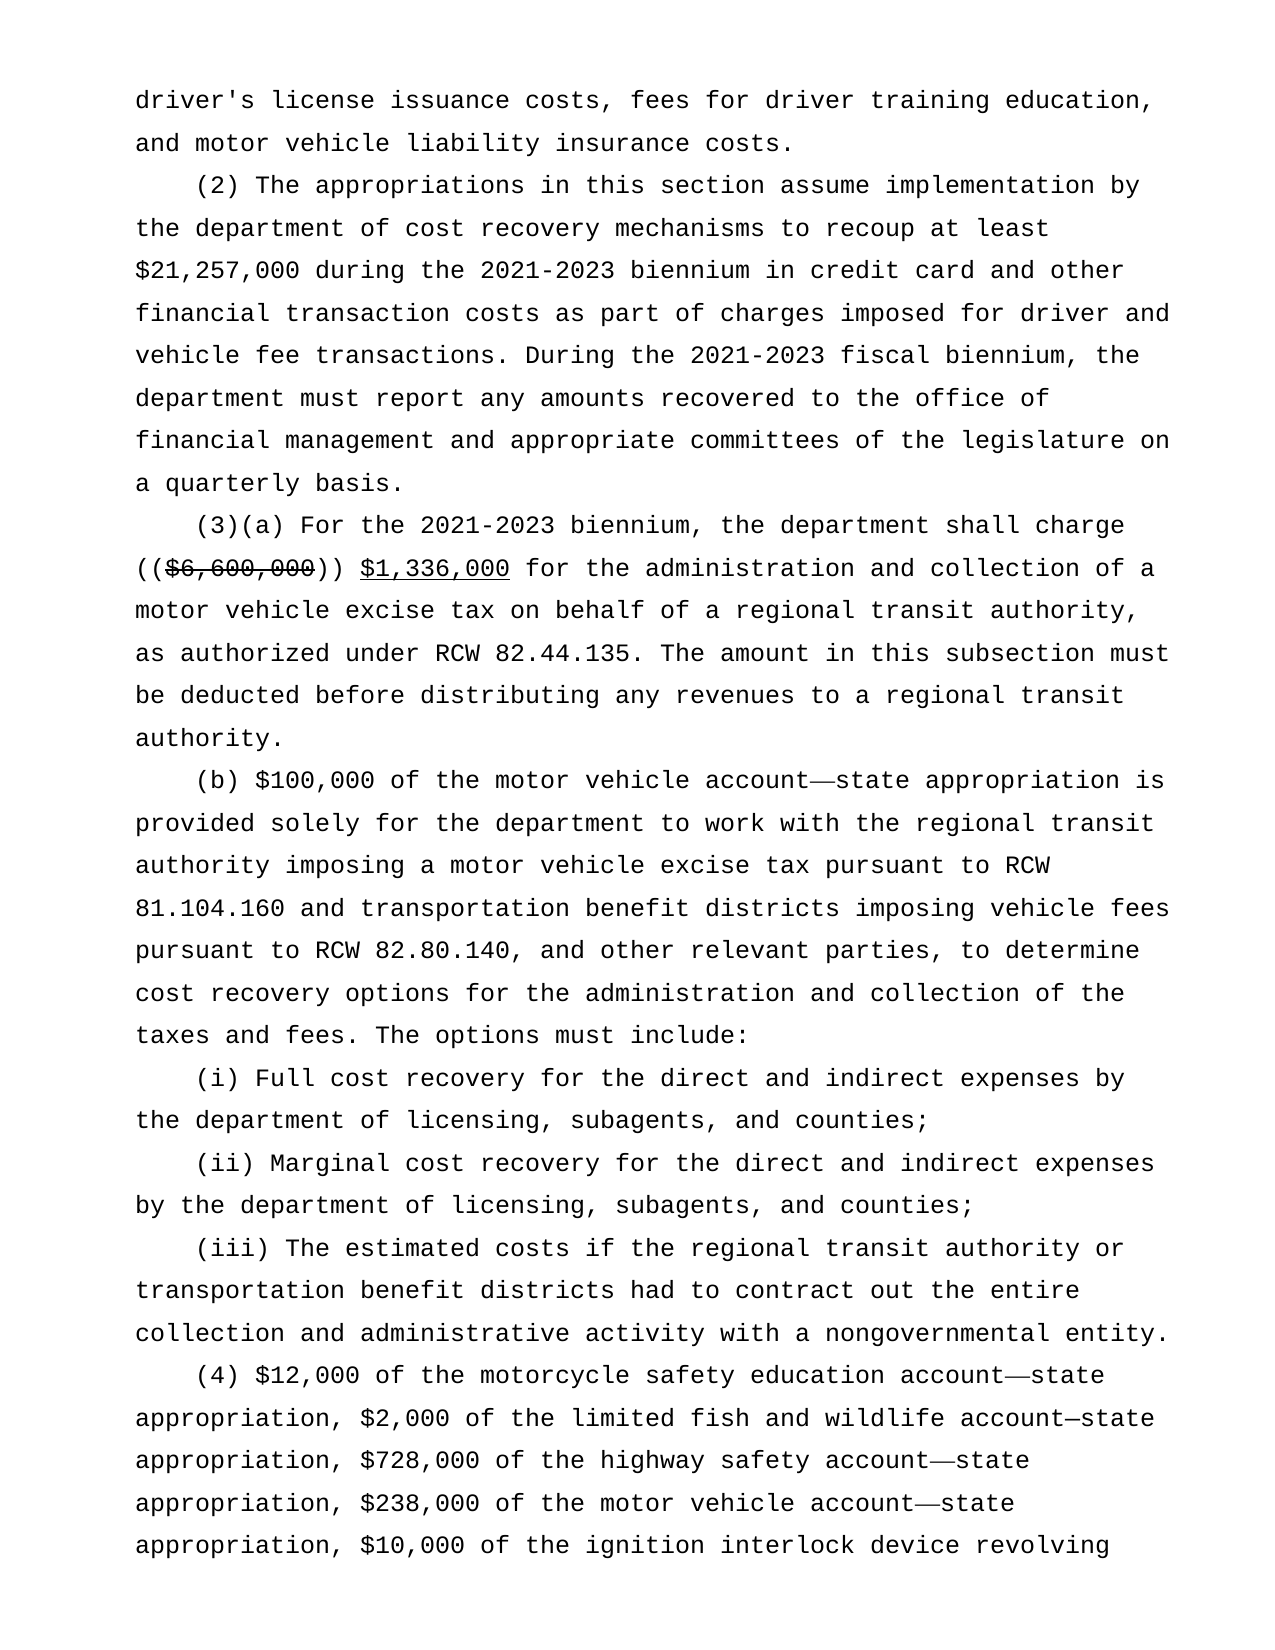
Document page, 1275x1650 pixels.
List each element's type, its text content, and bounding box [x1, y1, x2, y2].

text (2) The appropriations in this section assume implementation by the department of cost recovery mechanisms to recoup at least $21,257,000 during the 2021-2023 biennium in credit card and other financial transaction costs as part of charges imposed for driver and vehicle fee transactions. During the 2021-2023 fiscal biennium, the department must report any amounts recovered to the office of financial management and appropriate committees of the legislature on a quarterly basis. [135, 160, 1170, 500]
text (b) $100,000 of the motor vehicle account—state appropriation is provided solely for the department to work with the regional transit authority imposing a motor vehicle excise tax pursuant to RCW 81.104.160 and transportation benefit districts imposing vehicle fees pursuant to RCW 82.80.140, and other relevant parties, to determine cost recovery options for the administration and collection of the taxes and fees. The options must include: [135, 755, 1170, 1052]
text (iii) The estimated costs if the regional transit authority or transportation benefit districts had to contract out the entire collection and administrative activity with a nongovernmental entity. [135, 1222, 1170, 1350]
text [135, 1350, 1170, 1562]
text (3)(a) For the 2021-2023 biennium, the department shall charge (($6,600,000)) $1,336,000 for the administration and collection of a motor vehicle excise tax on behalf of a regional transit authority, as authorized under RCW 82.44.135. The amount in this subsection must be deducted before distributing any revenues to a regional transit authority. [135, 500, 1170, 755]
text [135, 75, 1170, 160]
text (i) Full cost recovery for the direct and indirect expenses by the department of licensing, subagents, and counties; [135, 1052, 1170, 1137]
text (ii) Marginal cost recovery for the direct and indirect expenses by the department of licensing, subagents, and counties; [135, 1137, 1170, 1222]
